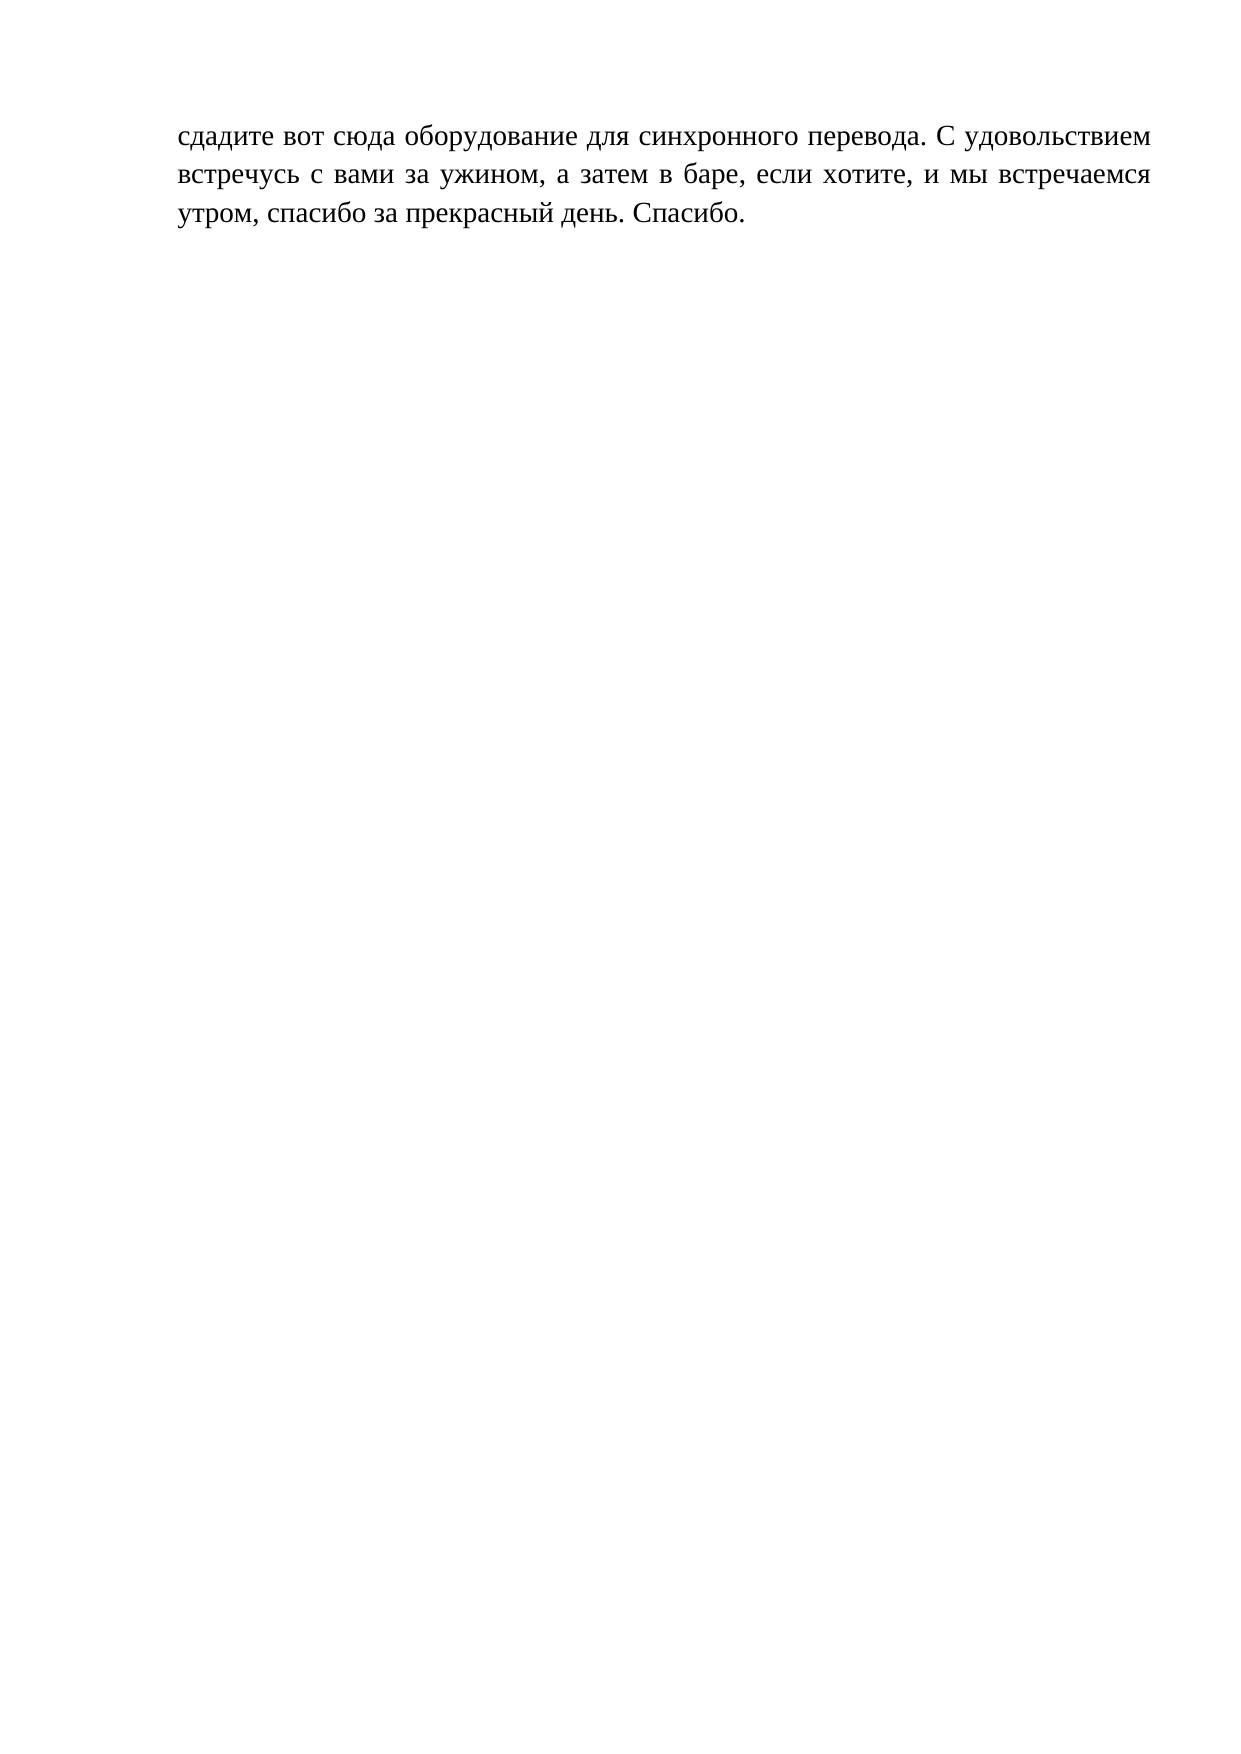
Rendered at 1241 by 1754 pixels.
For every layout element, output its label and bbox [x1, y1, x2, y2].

text [177, 118, 1152, 229]
